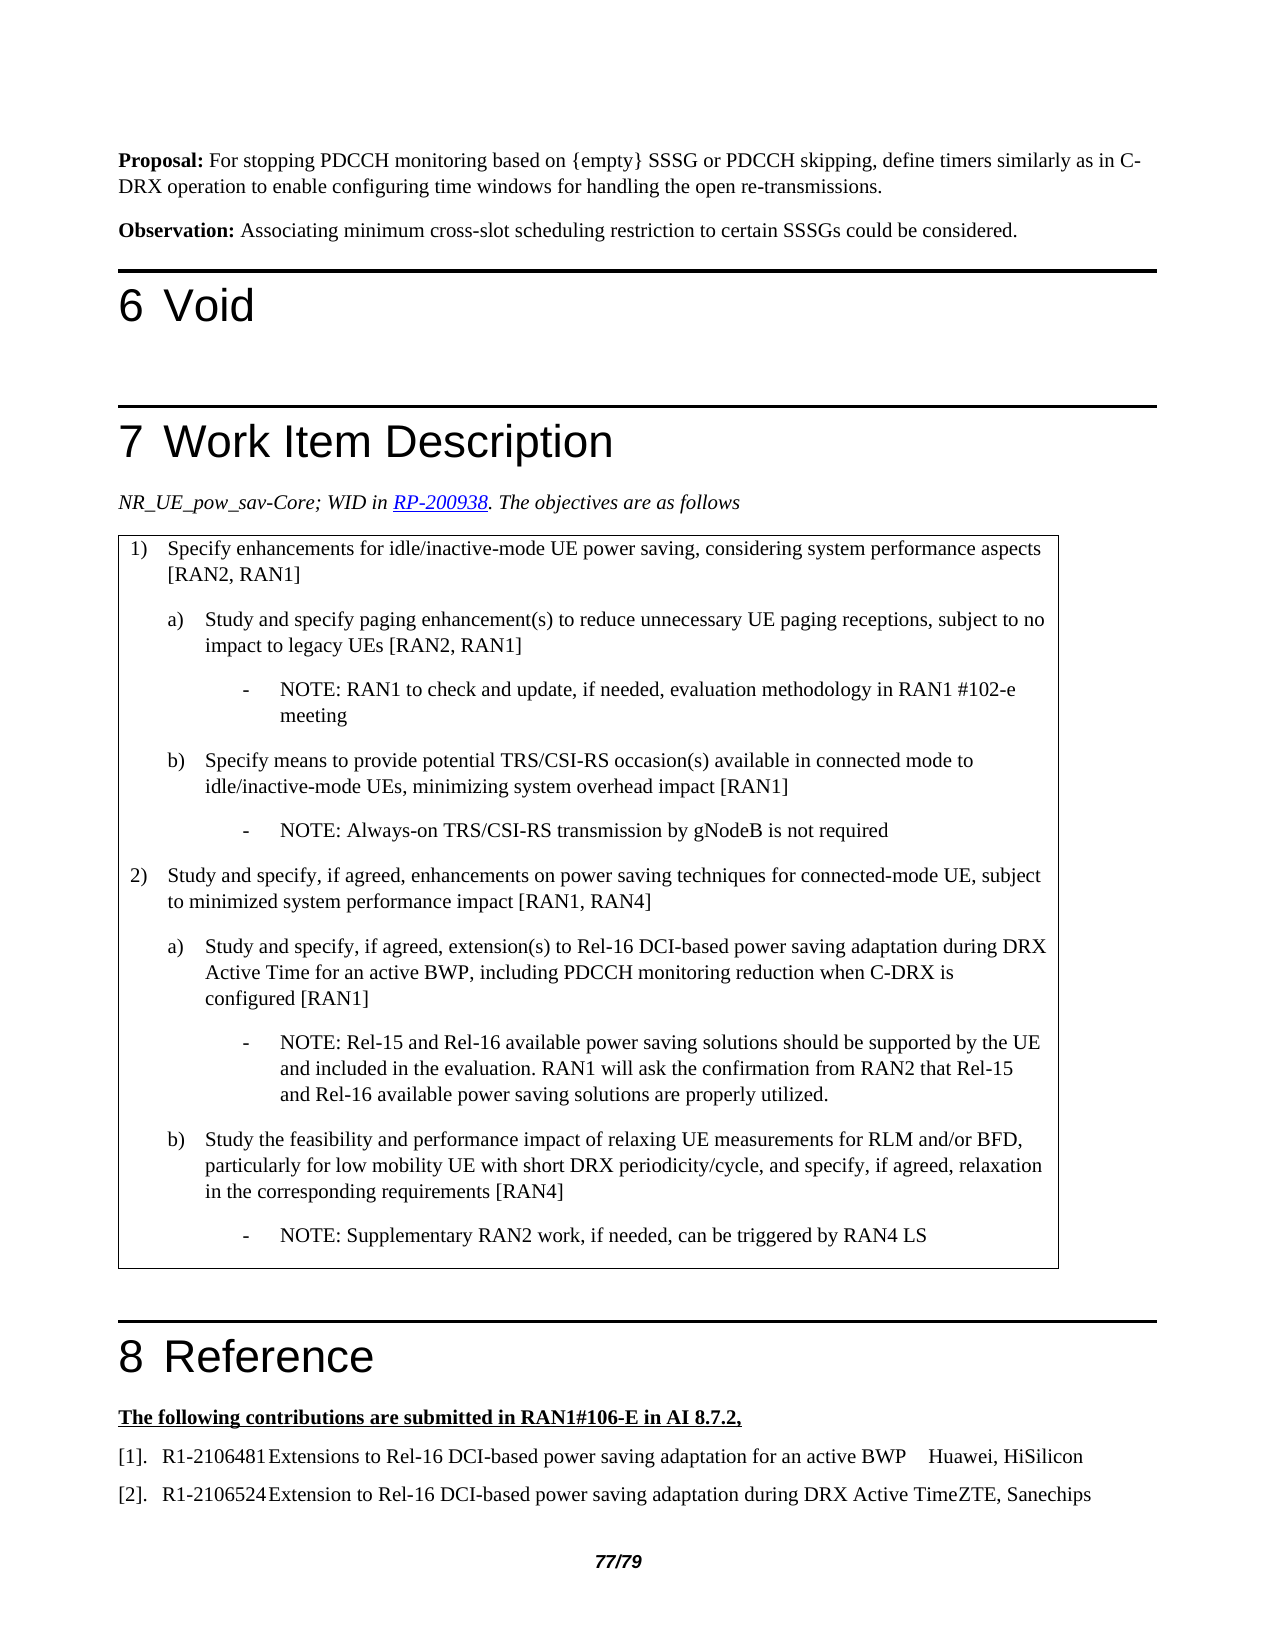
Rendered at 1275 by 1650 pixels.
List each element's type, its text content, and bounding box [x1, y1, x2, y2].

text Observation: Associating minimum cross-slot scheduling restriction to certain SSSGs could be considered. [118, 218, 1157, 242]
list R1-2106481 Extensions to Rel-16 DCI-based power saving adaptation for an active BWP Huawei, HiSilicon [118, 1443, 1157, 1468]
subtitle Void [118, 273, 1157, 331]
text Proposal: For stopping PDCCH monitoring based on {empty} SSSG or PDCCH skipping, define timers similarly as in C-DRX operation to enable configuring time windows for handling the open re-transmissions. [118, 148, 1157, 198]
text NR_UE_pow_sav-Core; WID in RP-200938. The objectives are as follows [118, 490, 1157, 514]
list R1-2106524 Extension to Rel-16 DCI-based power saving adaptation during DRX Active Time ZTE, Sanechips [118, 1482, 1157, 1506]
table_header Specify enhancements for idle/inactive-mode UE power saving, considering system performance aspects [RAN2, RAN1] Study and specify paging enhancement(s) to reduce unnecessary UE paging receptions, subject to no impact to legacy UEs [RAN2, RAN1] NOTE: RAN1 to check and update, if needed, evaluation methodology in RAN1 #102-e meeting Specify means to provide potential TRS/CSI-RS occasion(s) available in connected mode to idle/inactive-mode UEs, minimizing system overhead impact [RAN1] NOTE: Always-on TRS/CSI-RS transmission by gNodeB is not required Study and specify, if agreed, enhancements on power saving techniques for connected-mode UE, subject to minimized system performance impact [RAN1, RAN4] Study and specify, if agreed, extension(s) to Rel-16 DCI-based power saving adaptation during DRX Active Time for an active BWP, including PDCCH monitoring reduction when C-DRX is configured [RAN1] NOTE: Rel-15 and Rel-16 available power saving solutions should be supported by the UE and included in the evaluation. RAN1 will ask the confirmation from RAN2 that Rel-15 and Rel-16 available power saving solutions are properly utilized. Study the feasibility and performance impact of relaxing UE measurements for RLM and/or BFD, particularly for low mobility UE with short DRX periodicity/cycle, and specify, if agreed, relaxation in the corresponding requirements [RAN4] NOTE: Supplementary RAN2 work, if needed, can be triggered by RAN4 LS [119, 536, 1058, 1268]
text The following contributions are submitted in RAN1#106-E in AI 8.7.2, [118, 1405, 1157, 1429]
subtitle Work Item Description [118, 408, 1157, 467]
subtitle Reference [118, 1323, 1157, 1382]
